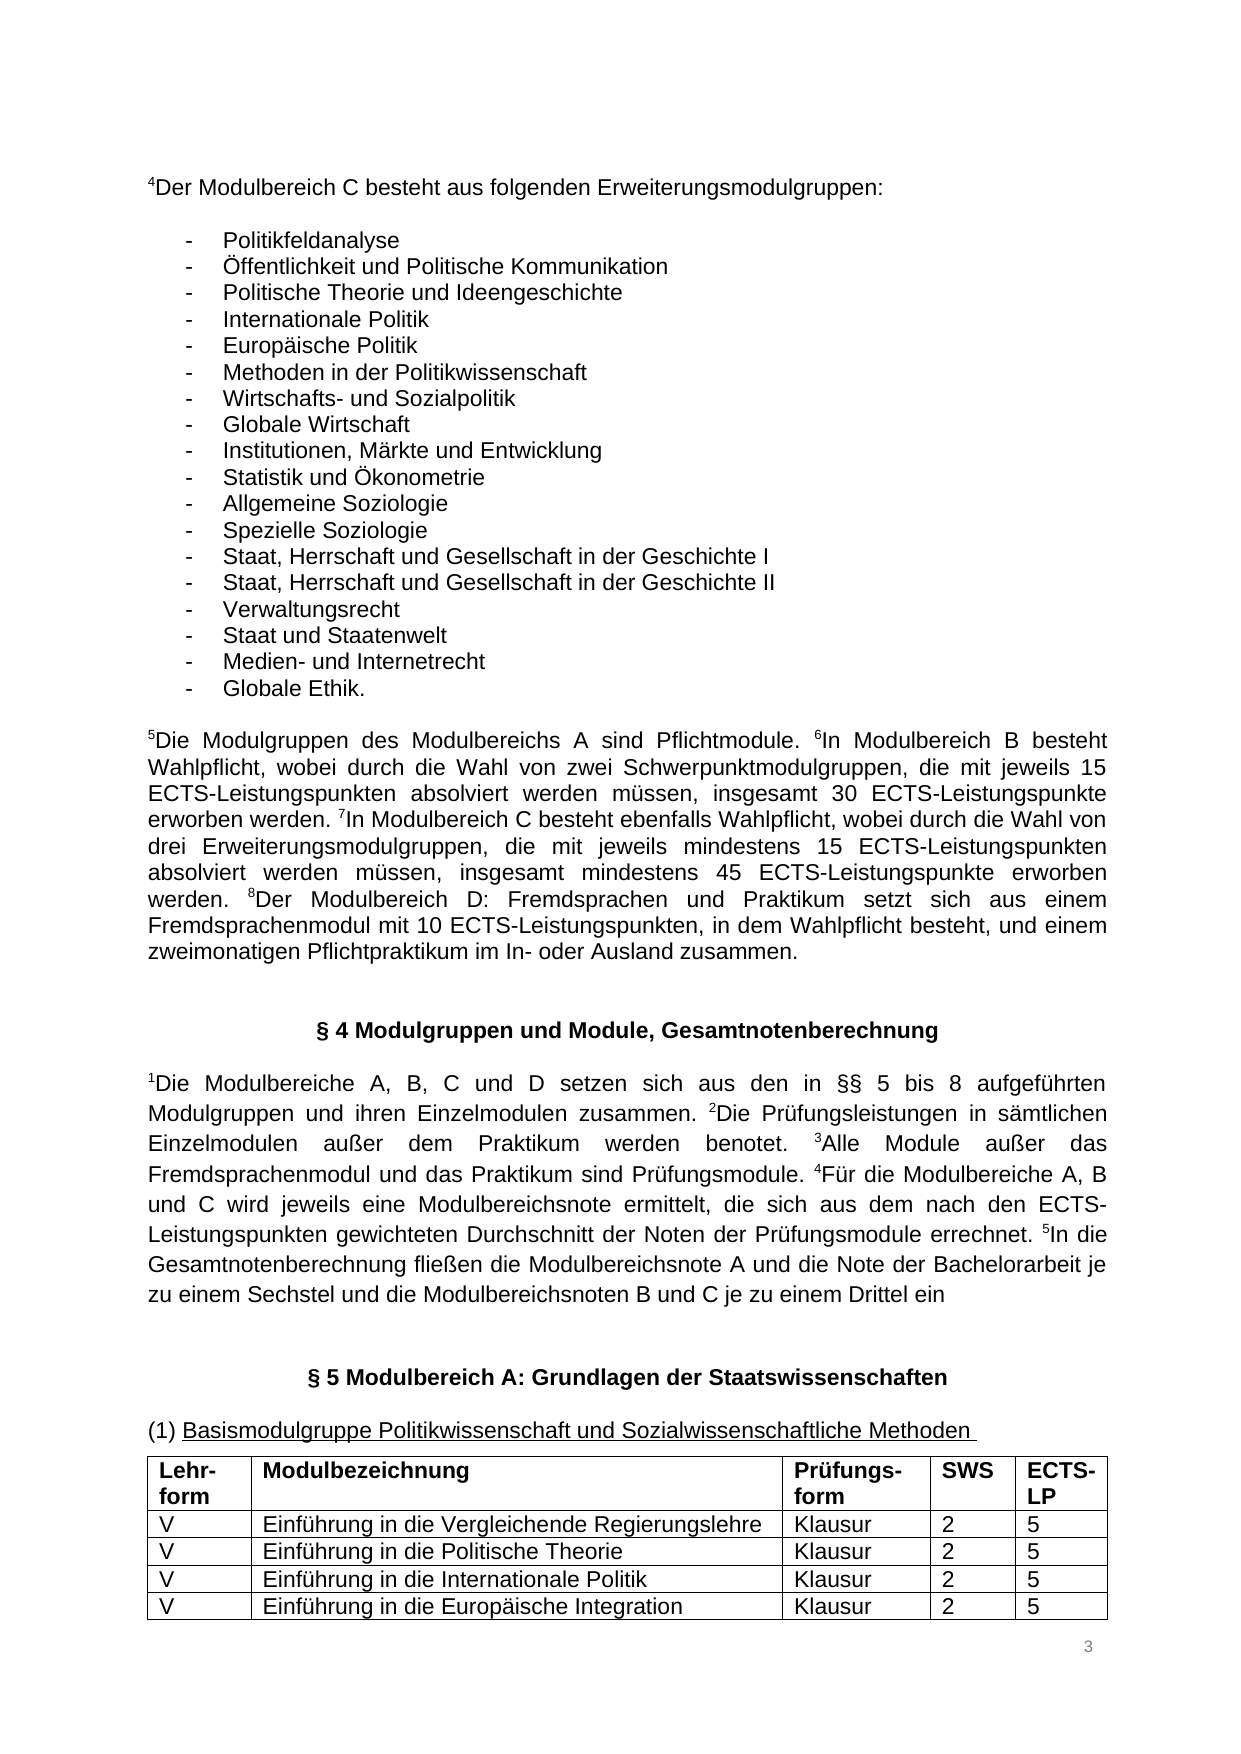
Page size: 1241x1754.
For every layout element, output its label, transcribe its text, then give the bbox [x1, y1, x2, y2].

table_header ECTS- LP [1016, 1457, 1107, 1510]
list Globale Wirtschaft [185, 411, 1107, 437]
list Internationale Politik [185, 306, 1107, 332]
table_cell V [148, 1593, 251, 1619]
table_cell V [148, 1511, 251, 1537]
text § 4 Modulgruppen und Module, Gesamtnotenberechnung [148, 1017, 1107, 1044]
table_cell Klausur [783, 1511, 930, 1537]
table_cell Klausur [783, 1538, 930, 1564]
list Globale Ethik. [185, 675, 1107, 701]
table_cell 2 [931, 1566, 1015, 1592]
list Verwaltungsrecht [185, 596, 1107, 622]
table_cell Einführung in die Vergleichende Regierungslehre [252, 1511, 782, 1537]
list Medien- und Internetrecht [185, 648, 1107, 675]
table_cell Einführung in die Politische Theorie [252, 1538, 782, 1564]
table_header Modulbezeichnung [252, 1457, 782, 1510]
table_cell 5 [1016, 1538, 1107, 1564]
table_header Lehr-form [148, 1457, 251, 1510]
list Europäische Politik [185, 332, 1107, 358]
list Öffentlichkeit und Politische Kommunikation [185, 253, 1107, 279]
list Wirtschafts- und Sozialpolitik [185, 385, 1107, 411]
table_header Prüfungs-form [783, 1457, 930, 1510]
text 1Die Modulbereiche A, B, C und D setzen sich aus den in §§ 5 bis 8 aufgeführten Modulgruppen und ihren Einzelmodulen zusammen. 2Die Prüfungsleistungen in sämtlichen Einzelmodulen außer dem Praktikum werden benotet. 3Alle Module außer das Fremdsprachenmodul und das Praktikum sind Prüfungsmodule. 4Für die Modulbereiche A, B und C wird jeweils eine Modulbereichsnote ermittelt, die sich aus dem nach den ECTS-Leistungspunkten gewichteten Durchschnitt der Noten der Prüfungsmodule errechnet. 5In die Gesamtnotenberechnung fließen die Modulbereichsnote A und die Note der Bachelorarbeit je zu einem Sechstel und die Modulbereichsnoten B und C je zu einem Drittel ein [148, 1070, 1107, 1308]
table_cell 5 [1016, 1566, 1107, 1592]
table_header SWS [931, 1457, 1015, 1510]
list Institutionen, Märkte und Entwicklung [185, 437, 1107, 464]
list Methoden in der Politikwissenschaft [185, 358, 1107, 385]
list Allgemeine Soziologie [185, 490, 1107, 517]
table_cell Klausur [783, 1593, 930, 1619]
text 4Der Modulbereich C besteht aus folgenden Erweiterungsmodulgruppen: [148, 174, 1107, 200]
table_cell V [148, 1538, 251, 1564]
text 5Die Modulgruppen des Modulbereichs A sind Pflichtmodule. 6In Modulbereich B besteht Wahlpflicht, wobei durch die Wahl von zwei Schwerpunktmodulgruppen, die mit jeweils 15 ECTS-Leistungspunkten absolviert werden müssen, insgesamt 30 ECTS-Leistungspunkte erworben werden. 7In Modulbereich C besteht ebenfalls Wahlpflicht, wobei durch die Wahl von drei Erweiterungsmodulgruppen, die mit jeweils mindestens 15 ECTS-Leistungspunkten absolviert werden müssen, insgesamt mindestens 45 ECTS-Leistungspunkte erworben werden. 8Der Modulbereich D: Fremdsprachen und Praktikum setzt sich aus einem Fremdsprachenmodul mit 10 ECTS-Leistungspunkten, in dem Wahlpflicht besteht, und einem zweimonatigen Pflichtpraktikum im In- oder Ausland zusammen. [148, 727, 1107, 964]
table_cell 2 [931, 1593, 1015, 1619]
list Statistik und Ökonometrie [185, 464, 1107, 490]
table_cell Klausur [783, 1566, 930, 1592]
table_cell V [148, 1566, 251, 1592]
text (1) Basismodulgruppe Politikwissenschaft und Sozialwissenschaftliche Methoden [148, 1417, 1093, 1443]
table_cell 5 [1016, 1511, 1107, 1537]
list Spezielle Soziologie [185, 517, 1107, 543]
list Staat und Staatenwelt [185, 622, 1107, 648]
table_cell 2 [931, 1538, 1015, 1564]
list Staat, Herrschaft und Gesellschaft in der Geschichte II [185, 569, 1107, 596]
table_cell 5 [1016, 1593, 1107, 1619]
text § 5 Modulbereich A: Grundlagen der Staatswissenschaften [148, 1364, 1107, 1391]
list Staat, Herrschaft und Gesellschaft in der Geschichte I [185, 543, 1107, 569]
table_cell Einführung in die Internationale Politik [252, 1566, 782, 1592]
table_cell Einführung in die Europäische Integration [252, 1593, 782, 1619]
table_cell 2 [931, 1511, 1015, 1537]
list Politische Theorie und Ideengeschichte [185, 279, 1107, 306]
list Politikfeldanalyse [185, 227, 1107, 253]
